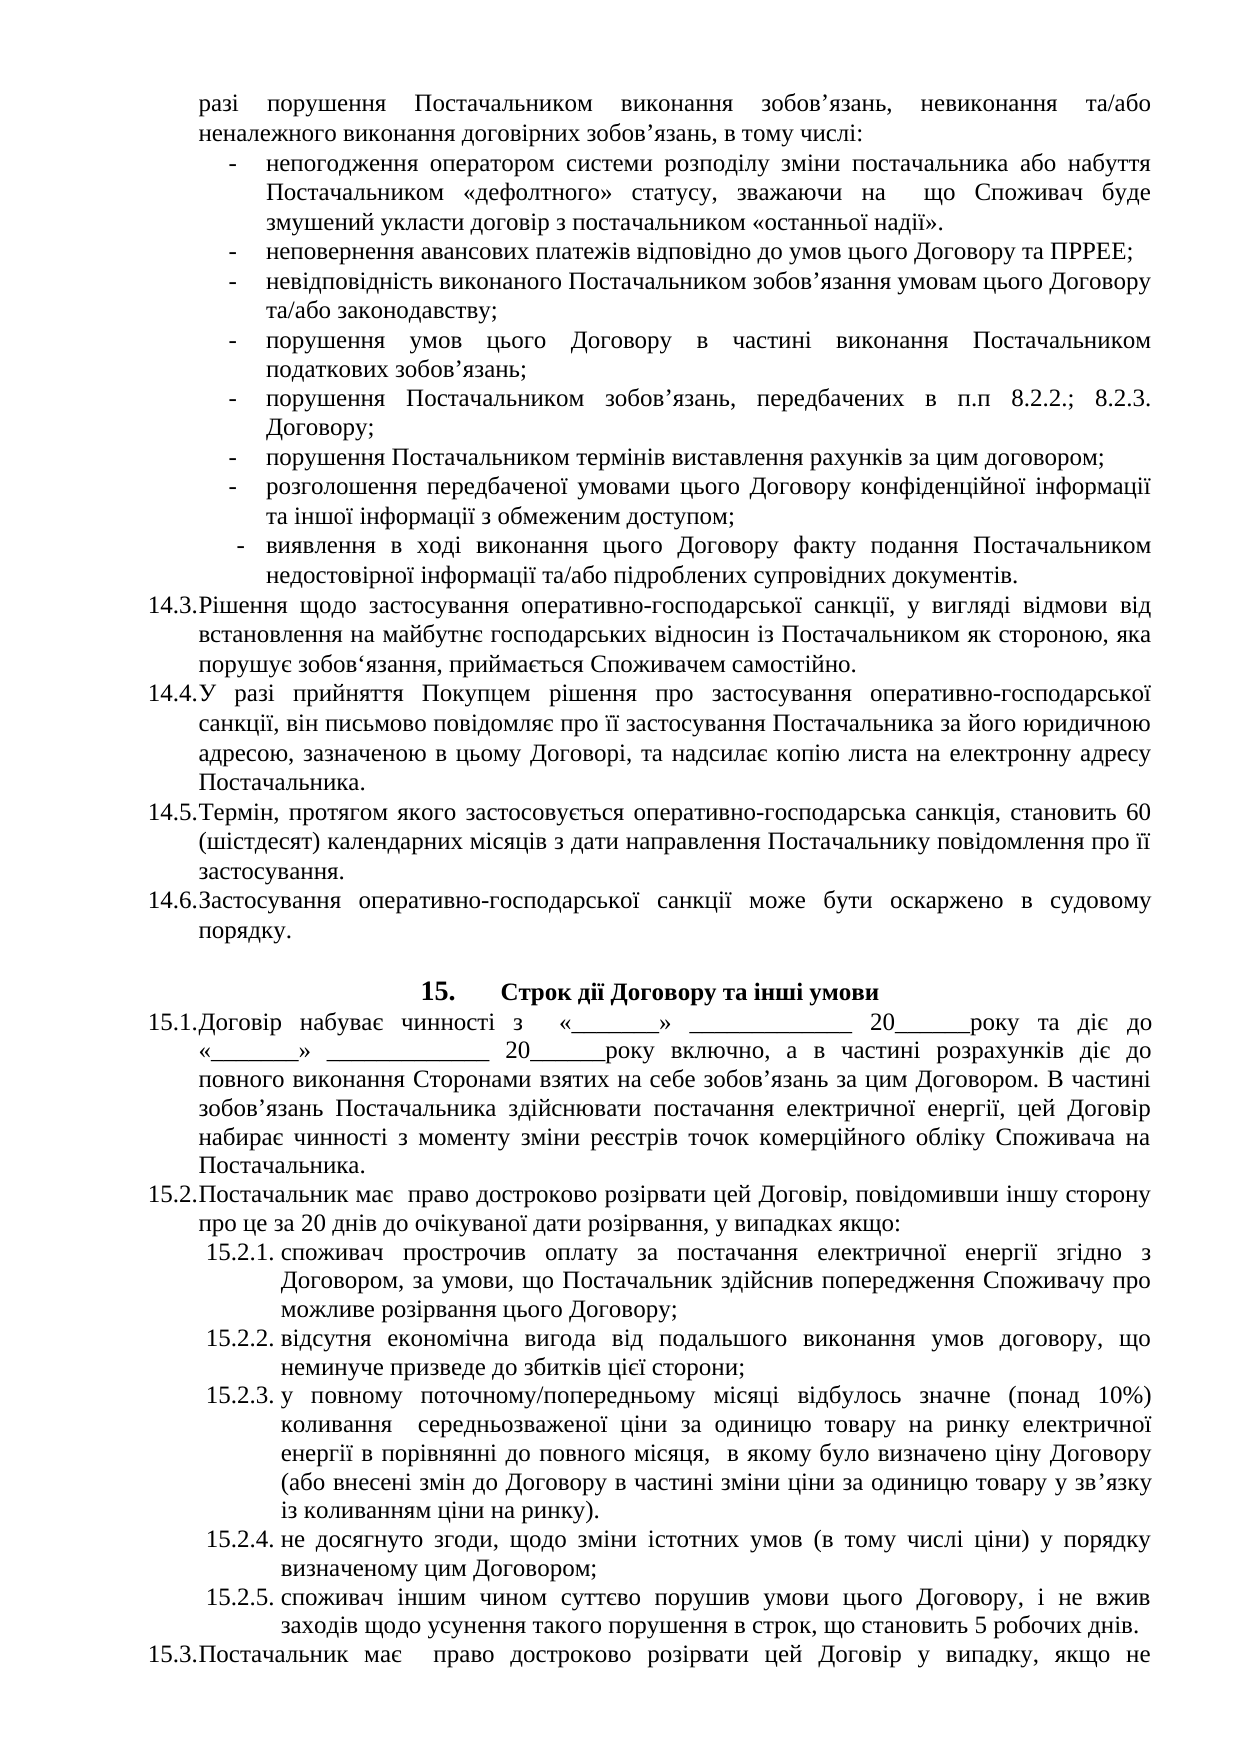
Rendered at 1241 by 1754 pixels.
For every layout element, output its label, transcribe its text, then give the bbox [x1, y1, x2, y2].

list Термін, протягом якого застосовується оперативно-господарська санкція, становить 60 (шістдесят) календарних місяців з дати направлення Постачальнику повідомлення про її застосування. [148, 797, 1152, 885]
list не досягнуто згоди, щодо зміни істотних умов (в тому числі ціни) у порядку визначеному цим Договором; [206, 1524, 1152, 1582]
list відсутня економічна вигода від подальшого виконання умов договору, що неминуче призведе до збитків цієї сторони; [206, 1323, 1152, 1381]
list Договір набуває чинності з «_______» _____________ 20______року та діє до «_______» _____________ 20______року включно, а в частині розрахунків діє до повного виконання Сторонами взятих на себе зобов’язань за цим Договором. В частині зобов’язань Постачальника здійснювати постачання електричної енергії, цей Договір набирає чинності з моменту зміни реєстрів точок комерційного обліку Споживача на Постачальника. [148, 1007, 1152, 1179]
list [148, 1639, 1152, 1668]
list порушення умов цього Договору в частині виконання Постачальником податкових зобов’язань; [228, 325, 1152, 383]
list Рішення щодо застосування оперативно-господарської санкції, у вигляді відмови від встановлення на майбутнє господарських відносин із Постачальником як стороною, яка порушує зобов‘язання, приймається Споживачем самостійно. [148, 590, 1152, 678]
list порушення Постачальником термінів виставлення рахунків за цим договором; [228, 442, 1152, 471]
list у повному поточному/попередньому місяці відбулось значне (понад 10%) коливання середньозваженої ціни за одиницю товару на ринку електричної енергії в порівнянні до повного місяця, в якому було визначено ціну Договору (або внесені змін до Договору в частині зміни ціни за одиницю товару у зв’язку із коливанням ціни на ринку). [206, 1381, 1152, 1524]
list Застосування оперативно-господарської санкції може бути оскаржено в судовому порядку. [148, 886, 1152, 944]
list Постачальник має право достроково розірвати цей Договір, повідомивши іншу сторону про це за 20 днів до очікуваної дати розірвання, у випадках якщо: [148, 1179, 1152, 1237]
list порушення Постачальником зобов’язань, передбачених в п.п 8.2.2.; 8.2.3. Договору; [228, 383, 1152, 441]
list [148, 88, 1152, 147]
list У разі прийняття Покупцем рішення про застосування оперативно-господарської санкції, він письмово повідомляє про її застосування Постачальника за його юридичною адресою, зазначеною в цьому Договорі, та надсилає копію листа на електронну адресу Постачальника. [148, 678, 1152, 796]
list розголошення передбаченої умовами цього Договору конфіденційної інформації та іншої інформації з обмеженим доступом; [228, 471, 1152, 530]
list споживач іншим чином суттєво порушив умови цього Договору, і не вжив заходів щодо усунення такого порушення в строк, що становить 5 робочих днів. [206, 1582, 1152, 1639]
list непогодження оператором системи розподілу зміни постачальника або набуття Постачальником «дефолтного» статусу, зважаючи на що Споживач буде змушений укласти договір з постачальником «останньої надії». [228, 148, 1152, 236]
list неповернення авансових платежів відповідно до умов цього Договору та ПРРЕЕ; [228, 236, 1152, 265]
text - виявлення в ході виконання цього Договору факту подання Постачальником недостовірної інформації та/або підроблених супровідних документів. [236, 531, 1152, 589]
list споживач прострочив оплату за постачання електричної енергії згідно з Договором, за умови, що Постачальник здійснив попередження Споживачу про можливе розірвання цього Договору; [206, 1237, 1152, 1323]
list Строк дії Договору та інші умови [148, 973, 1152, 1006]
list невідповідність виконаного Постачальником зобов’язання умовам цього Договору та/або законодавству; [228, 266, 1152, 324]
